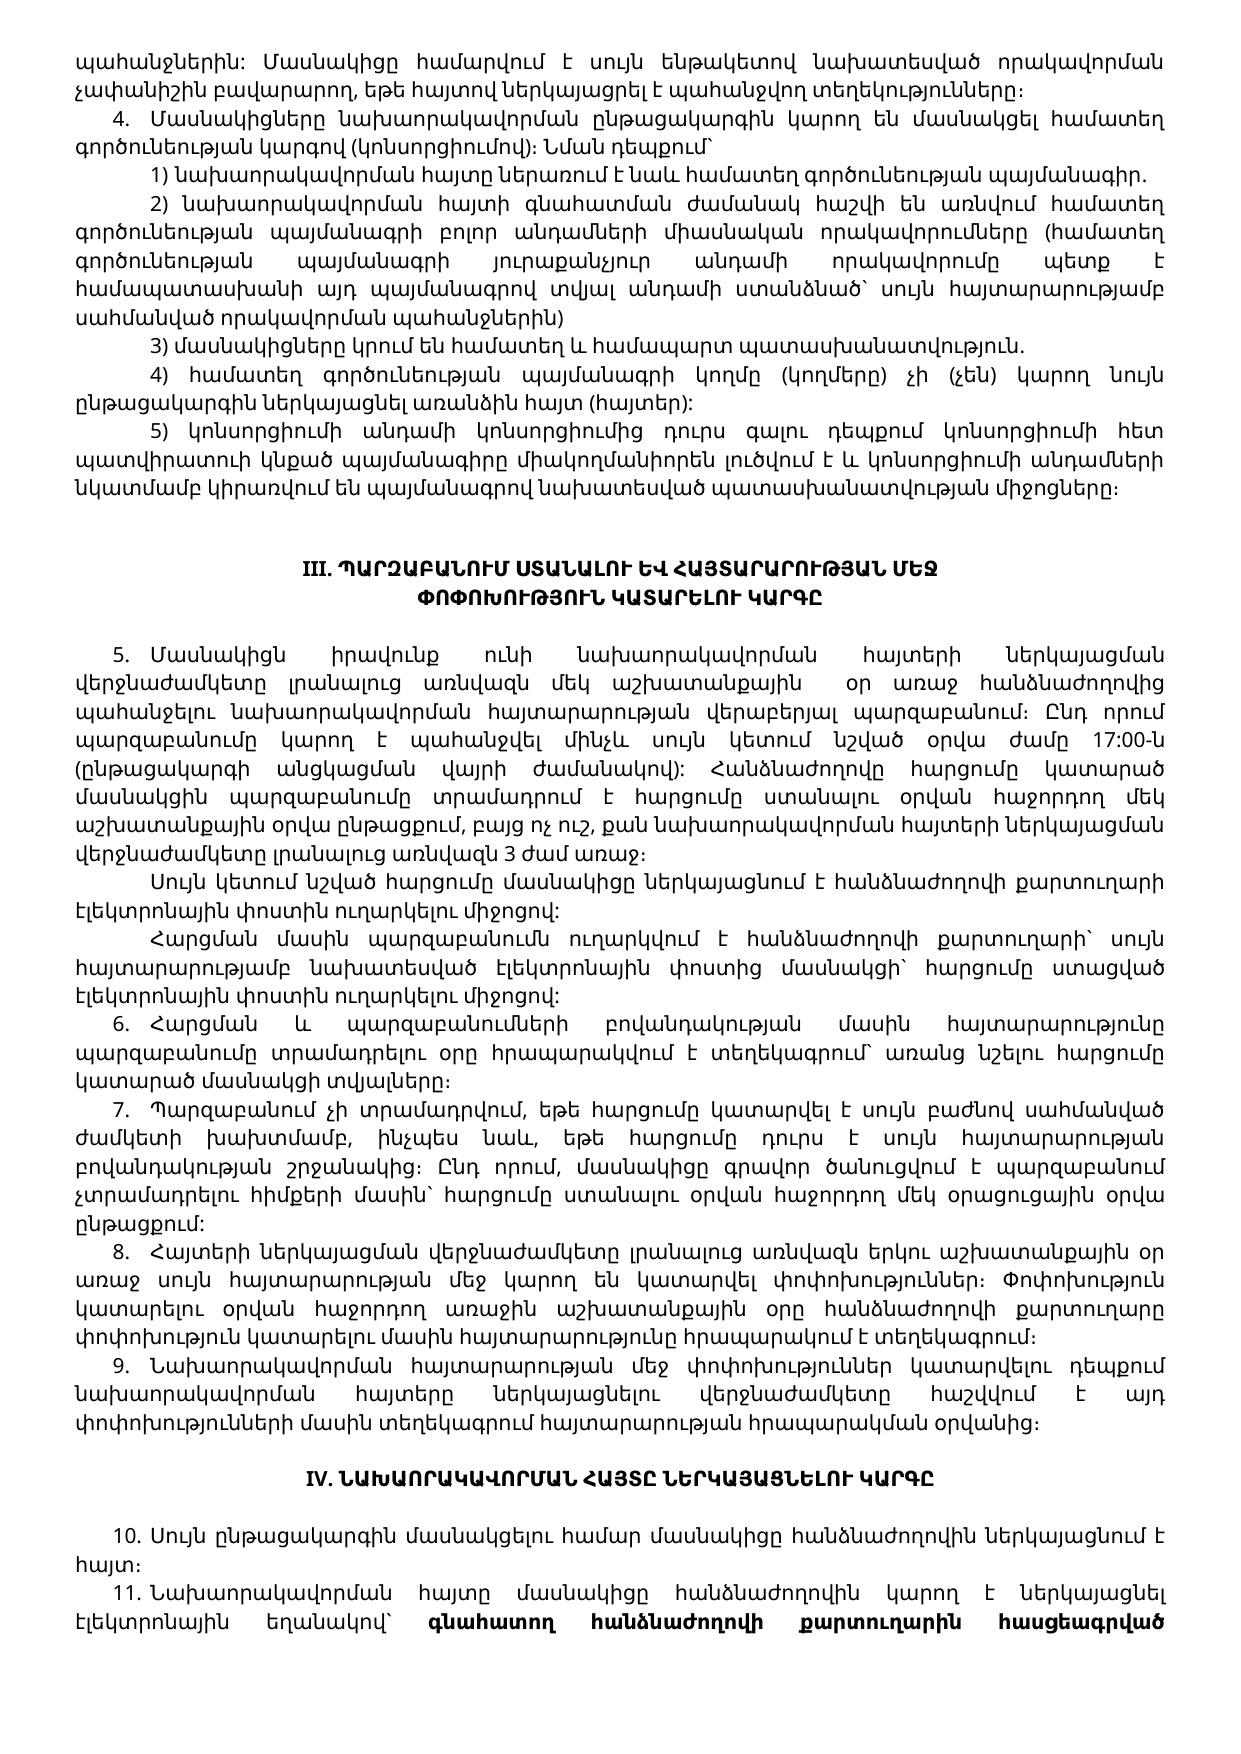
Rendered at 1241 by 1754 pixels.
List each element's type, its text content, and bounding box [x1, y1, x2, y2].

text IV. ՆԱԽԱՈՐԱԿԱՎՈՐՄԱՆ ՀԱՅՏԸ ՆԵՐԿԱՅԱՑՆԵԼՈՒ ԿԱՐԳԸ [75, 1436, 1165, 1493]
list Հայտերի ներկայացման վերջնաժամկետը լրանալուց առնվազն երկու աշխատանքային օր առաջ սույն հայտարարության մեջ կարող են կատարվել փոփոխություններ։ Փոփոխություն կատարելու օրվան հաջորդող առաջին աշխատանքային օրը հանձնաժողովի քարտուղարը փոփոխություն կատարելու մասին հայտարարությունը հրապարակում է տեղեկագրում։ [75, 1237, 1165, 1351]
text 3) մասնակիցները կրում են համատեղ և համապարտ պատասխանատվություն. [75, 331, 1165, 360]
text 4) համատեղ գործունեության պայմանագրի կողմը (կողմերը) չի (չեն) կարող նույն ընթացակարգին ներկայացնել առանձին հայտ (հայտեր): [75, 360, 1165, 417]
text Սույն կետում նշված հարցումը մասնակիցը ներկայացնում է հանձնաժողովի քարտուղարի էլեկտրոնային փոստին ուղարկելու միջոցով: [75, 867, 1165, 924]
list Հարցման և պարզաբանումների բովանդակության մասին հայտարարությունը պարզաբանումը տրամադրելու օրը հրապարակվում է տեղեկագրում` առանց նշելու հարցումը կատարած մասնակցի տվյալները։ [75, 1009, 1165, 1095]
list Մասնակիցն իրավունք ունի նախաորակավորման հայտերի ներկայացման վերջնաժամկետը լրանալուց առնվազն մեկ աշխատանքային օր առաջ հանձնաժողովից պահանջելու նախաորակավորման հայտարարության վերաբերյալ պարզաբանում։ Ընդ որում պարզաբանումը կարող է պահանջվել մինչև սույն կետում նշված օրվա ժամը 17:00-ն (ընթացակարգի անցկացման վայրի ժամանակով): Հանձնաժողովը հարցումը կատարած մասնակցին պարզաբանումը տրամադրում է հարցումը ստանալու օրվան հաջորդող մեկ աշխատանքային օրվա ընթացքում, բայց ոչ ուշ, քան նախաորակավորման հայտերի ներկայացման վերջնաժամկետը լրանալուց առնվազն 3 ժամ առաջ։ [75, 640, 1165, 867]
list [75, 47, 1165, 104]
text ՓՈՓՈԽՈՒԹՅՈՒՆ ԿԱՏԱՐԵԼՈՒ ԿԱՐԳԸ [75, 583, 1165, 611]
list Մասնակիցները նախաորակավորման ընթացակարգին կարող են մասնակցել համատեղ գործունեության կարգով (կոնսորցիումով)։ Նման դեպքում` [75, 104, 1165, 161]
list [75, 1578, 1165, 1635]
text Հարցման մասին պարզաբանումն ուղարկվում է հանձնաժողովի քարտուղարի` սույն հայտարարությամբ նախատեսված էլեկտրոնային փոստից մասնակցի` հարցումը ստացված էլեկտրոնային փոստին ուղարկելու միջոցով: [75, 924, 1165, 1009]
text 5) կոնսորցիումի անդամի կոնսորցիումից դուրս գալու դեպքում կոնսորցիումի հետ պատվիրատուի կնքած պայմանագիրը միակողմանիորեն լուծվում է և կոնսորցիումի անդամների նկատմամբ կիրառվում են պայմանագրով նախատեսված պատասխանատվության միջոցները։ [75, 417, 1165, 502]
list Պարզաբանում չի տրամադրվում, եթե հարցումը կատարվել է սույն բաժնով սահմանված ժամկետի խախտմամբ, ինչպես նաև, եթե հարցումը դուրս է սույն հայտարարության բովանդակության շրջանակից։ Ընդ որում, մասնակիցը գրավոր ծանուցվում է պարզաբանում չտրամադրելու հիմքերի մասին` հարցումը ստանալու օրվան հաջորդող մեկ օրացուցային օրվա ընթացքում: [75, 1095, 1165, 1237]
text 2) նախաորակավորման հայտի գնահատման ժամանակ հաշվի են առնվում համատեղ գործունեության պայմանագրի բոլոր անդամների միասնական որակավորումները (համատեղ գործունեության պայմանագրի յուրաքանչյուր անդամի որակավորումը պետք է համապատասխանի այդ պայմանագրով տվյալ անդամի ստանձնած` սույն հայտարարությամբ սահմանված որակավորման պահանջներին) [75, 189, 1165, 331]
list Նախաորակավորման հայտարարության մեջ փոփոխություններ կատարվելու դեպքում նախաորակավորման հայտերը ներկայացնելու վերջնաժամկետը հաշվվում է այդ փոփոխությունների մասին տեղեկագրում հայտարարության հրապարակման օրվանից։ [75, 1351, 1165, 1436]
text III. ՊԱՐԶԱԲԱՆՈՒՄ ՍՏԱՆԱԼՈՒ ԵՎ ՀԱՅՏԱՐԱՐՈՒԹՅԱՆ ՄԵՋ [75, 554, 1165, 583]
text 1) նախաորակավորման հայտը ներառում է նաև համատեղ գործունեության պայմանագիր. [75, 161, 1165, 189]
list Սույն ընթացակարգին մասնակցելու համար մասնակիցը հանձնաժողովին ներկայացնում է հայտ։ [75, 1521, 1165, 1578]
